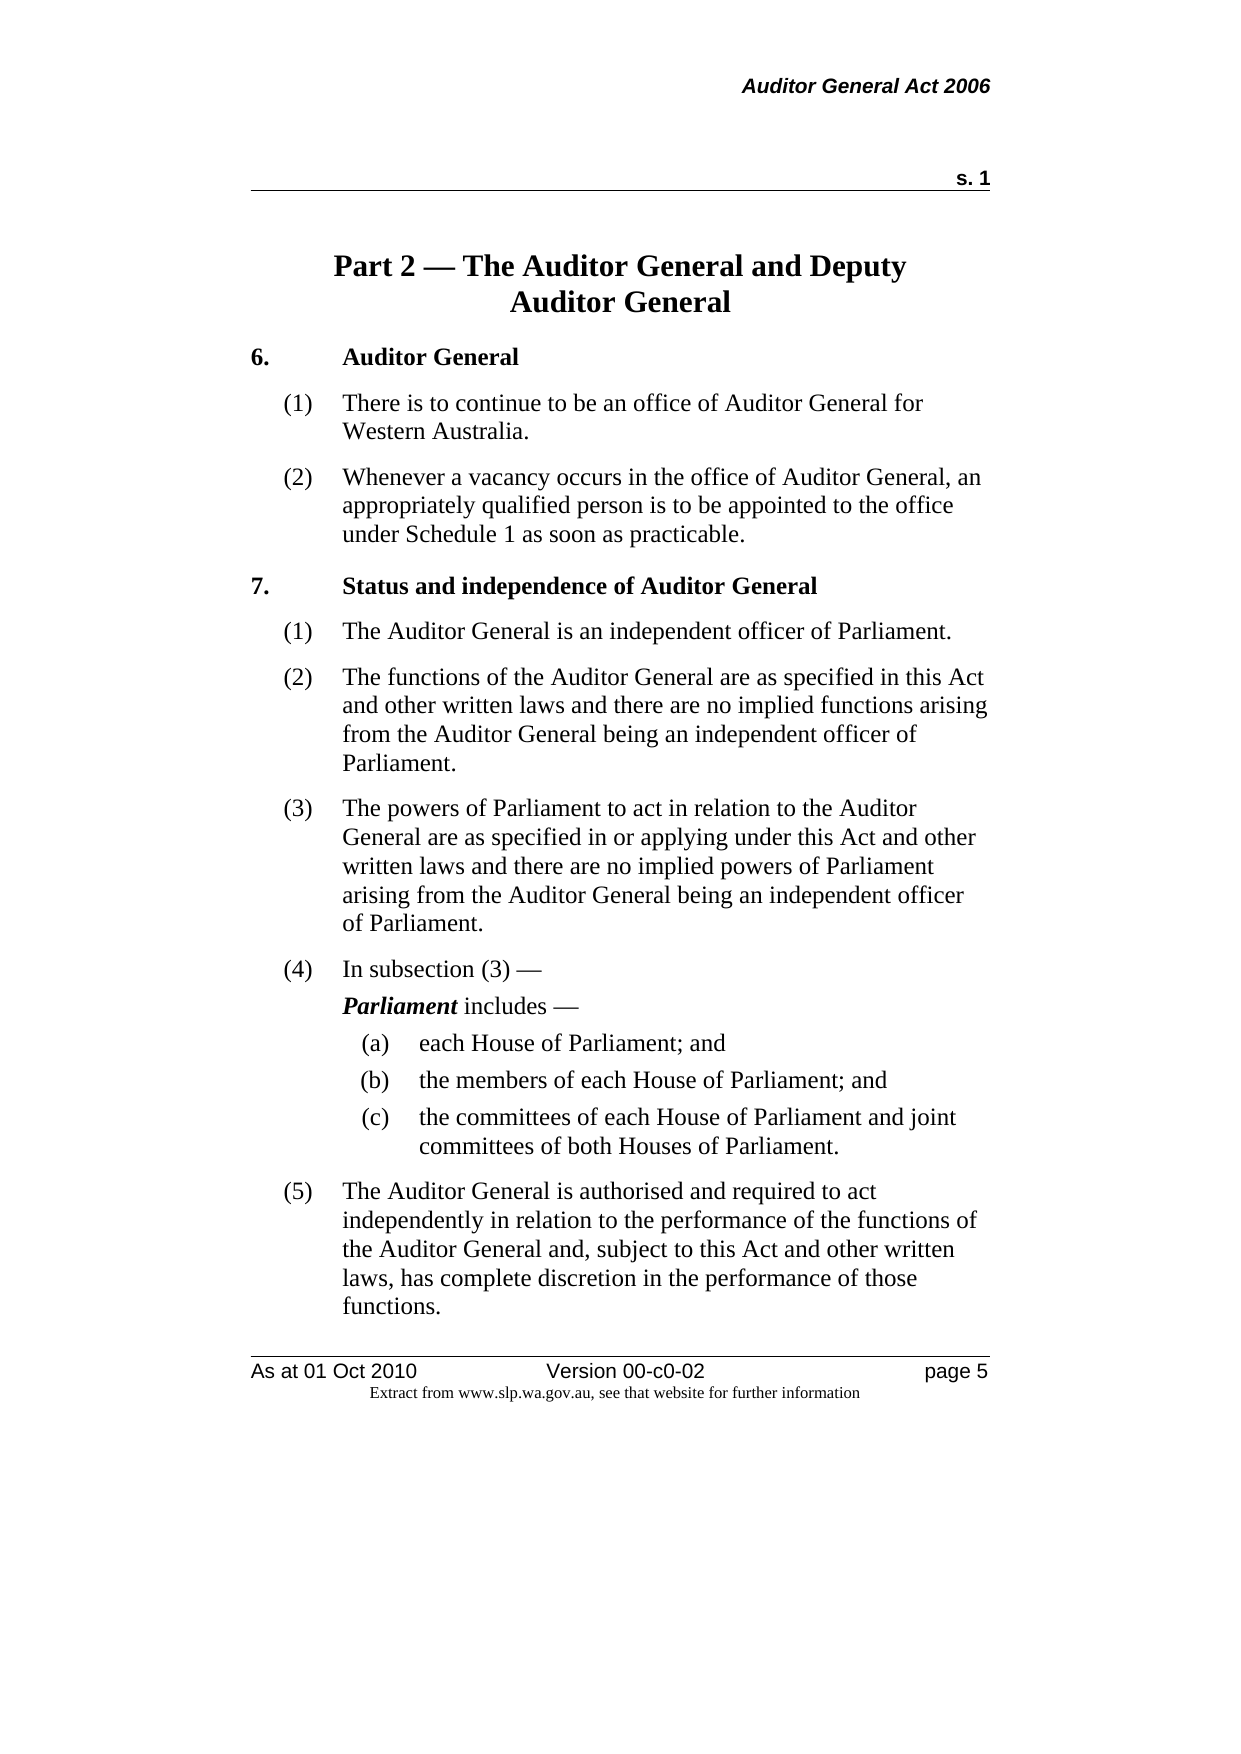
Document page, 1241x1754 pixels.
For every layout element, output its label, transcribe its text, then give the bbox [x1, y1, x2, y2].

subtitle 6. Auditor General [251, 342, 990, 371]
text (1) There is to continue to be an office of Auditor General for Western Australia. [251, 388, 990, 445]
text (b) the members of each House of Parliament; and [251, 1065, 990, 1094]
text (1) The Auditor General is an independent officer of Parliament. [251, 616, 990, 645]
text (3) The powers of Parliament to act in relation to the Auditor General are as specified in or applying under this Act and other written laws and there are no implied powers of Parliament arising from the Auditor General being an independent officer of Parliament. [251, 793, 990, 937]
text (a) each House of Parliament; and [251, 1028, 990, 1057]
text (c) the committees of each House of Parliament and joint committees of both Houses of Parliament. [251, 1102, 990, 1160]
text (2) Whenever a vacancy occurs in the office of Auditor General, an appropriately qualified person is to be appointed to the office under Schedule 1 as soon as practicable. [251, 462, 990, 548]
subtitle 7. Status and independence of Auditor General [251, 571, 990, 600]
subtitle Part 2 — The Auditor General and Deputy Auditor General [251, 247, 990, 319]
text (5) The Auditor General is authorised and required to act independently in relation to the performance of the functions of the Auditor General and, subject to this Act and other written laws, has complete discretion in the performance of those functions. [251, 1176, 990, 1320]
text (4) In subsection (3) — [251, 954, 990, 983]
text (2) The functions of the Auditor General are as specified in this Act and other written laws and there are no implied functions arising from the Auditor General being an independent officer of Parliament. [251, 662, 990, 777]
text Parliament includes — [251, 991, 990, 1020]
